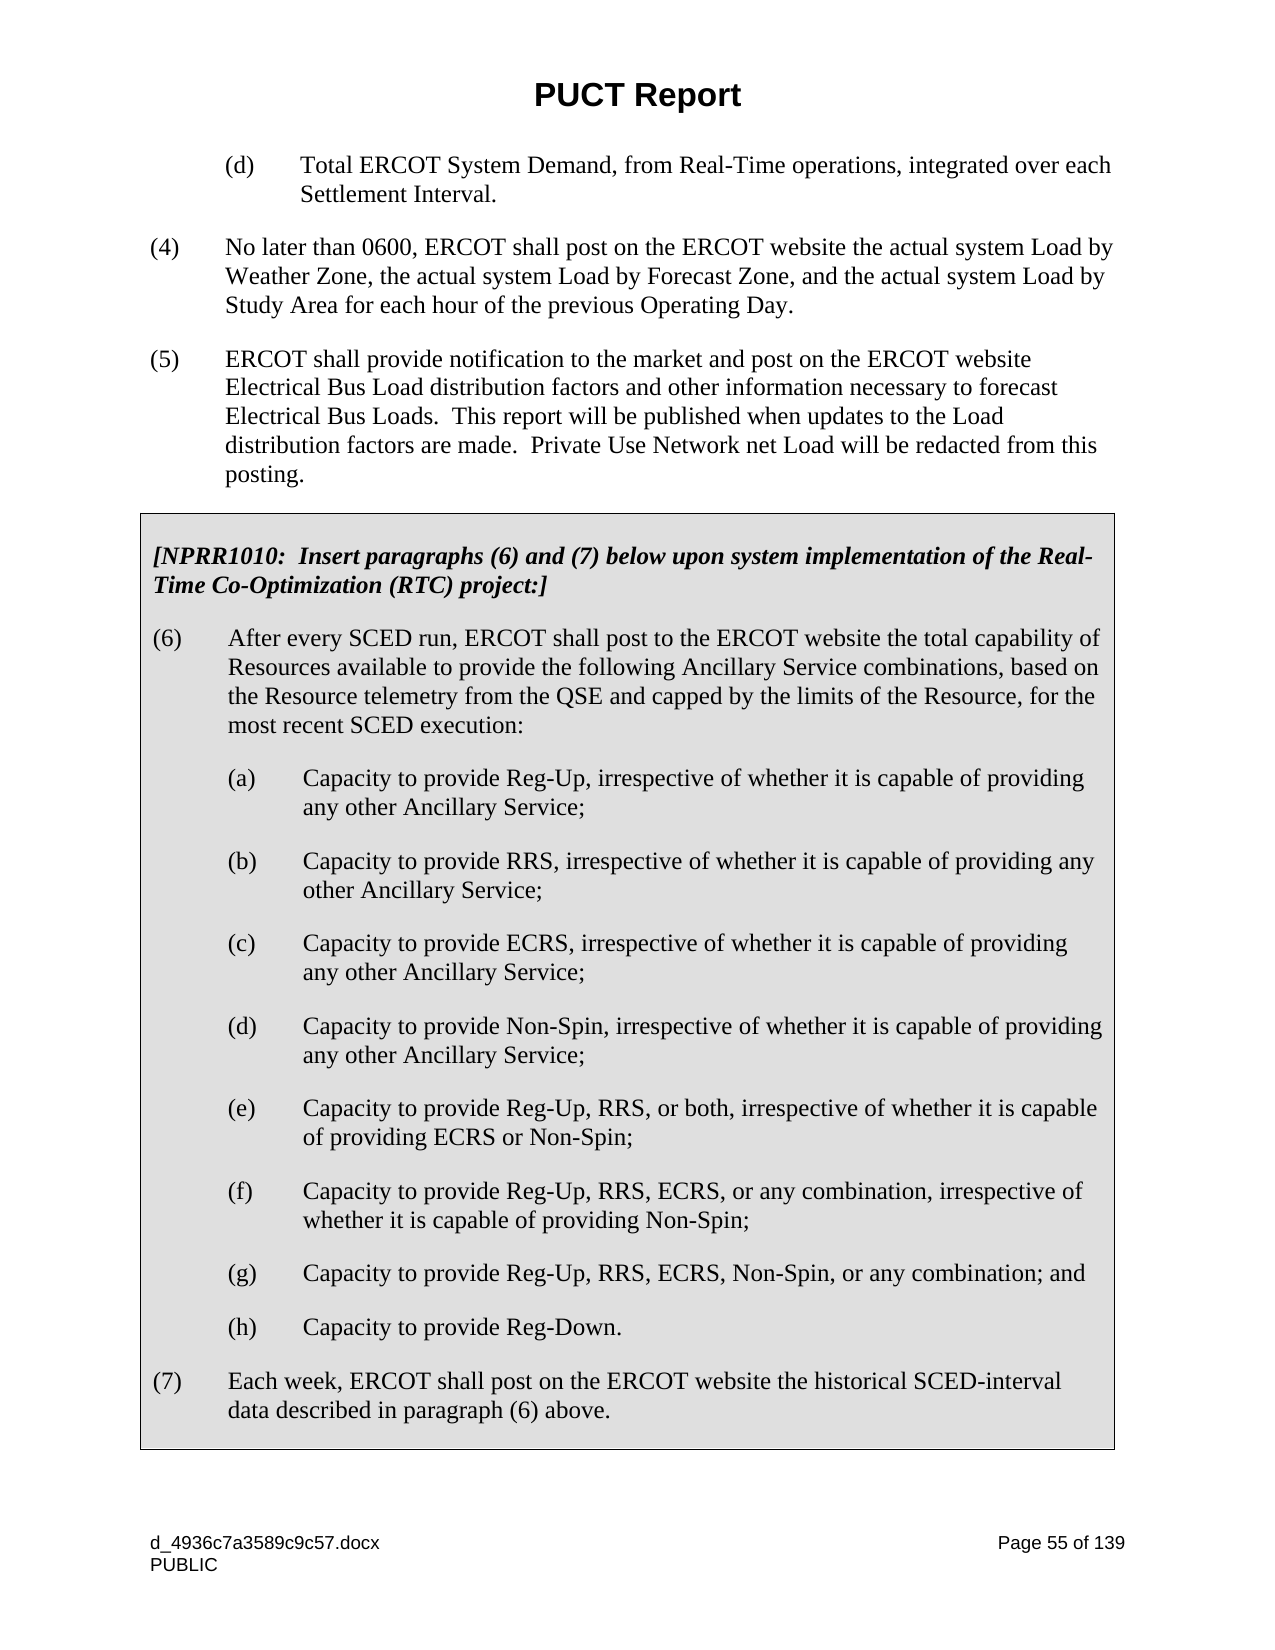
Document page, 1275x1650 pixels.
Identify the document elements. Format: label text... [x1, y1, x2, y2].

text (d) Total ERCOT System Demand, from Real-Time operations, integrated over each Settlement Interval. [225, 150, 1125, 207]
table_header [NPRR1010: Insert paragraphs (6) and (7) below upon system implementation of the Real-Time Co-Optimization (RTC) project:] (6) After every SCED run, ERCOT shall post to the ERCOT website the total capability of Resources available to provide the following Ancillary Service combinations, based on the Resource telemetry from the QSE and capped by the limits of the Resource, for the most recent SCED execution: (a) Capacity to provide Reg-Up, irrespective of whether it is capable of providing any other Ancillary Service; (b) Capacity to provide RRS, irrespective of whether it is capable of providing any other Ancillary Service; (c) Capacity to provide ECRS, irrespective of whether it is capable of providing any other Ancillary Service; (d) Capacity to provide Non-Spin, irrespective of whether it is capable of providing any other Ancillary Service; (e) Capacity to provide Reg-Up, RRS, or both, irrespective of whether it is capable of providing ECRS or Non-Spin; (f) Capacity to provide Reg-Up, RRS, ECRS, or any combination, irrespective of whether it is capable of providing Non-Spin; (g) Capacity to provide Reg-Up, RRS, ECRS, Non-Spin, or any combination; and (h) Capacity to provide Reg-Down. (7) Each week, ERCOT shall post on the ERCOT website the historical SCED-interval data described in paragraph (6) above. [141, 514, 1114, 1448]
text (5) ERCOT shall provide notification to the market and post on the ERCOT website Electrical Bus Load distribution factors and other information necessary to forecast Electrical Bus Loads. This report will be published when updates to the Load distribution factors are made. Private Use Network net Load will be redacted from this posting. [150, 344, 1125, 487]
text (4) No later than 0600, ERCOT shall post on the ERCOT website the actual system Load by Weather Zone, the actual system Load by Forecast Zone, and the actual system Load by Study Area for each hour of the previous Operating Day. [150, 232, 1125, 319]
